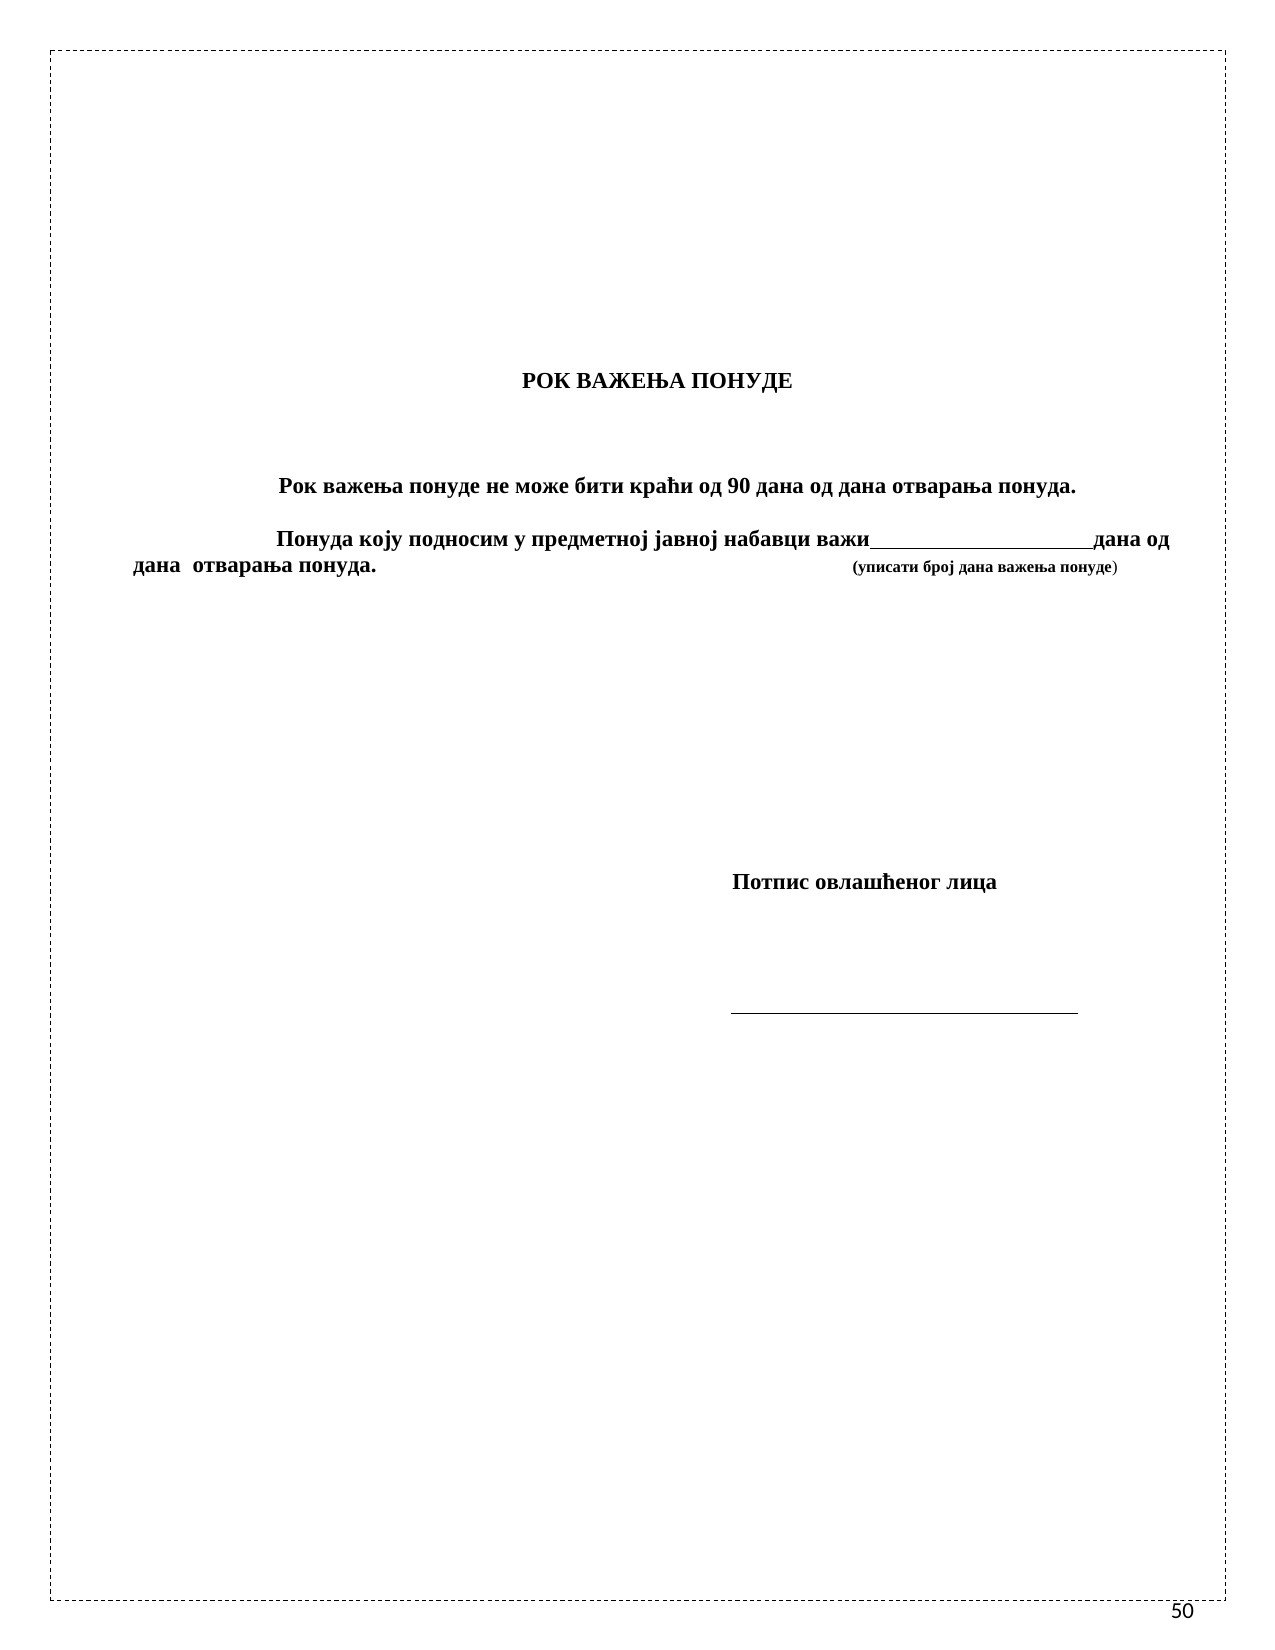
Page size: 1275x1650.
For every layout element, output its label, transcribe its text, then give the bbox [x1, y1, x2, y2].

text Понуда коју подносим у предметној јавној набавци важи дана од дана отварања понуда. (уписати број дана важења понуде) [133, 526, 1170, 578]
text РОК ВАЖЕЊА ПОНУДЕ [121, 367, 1193, 393]
text Рок важења понуде не може бити краћи од 90 дана од дана отварања понуда. [278, 473, 1194, 499]
text Потпис овлашћеног лица [732, 868, 1194, 894]
